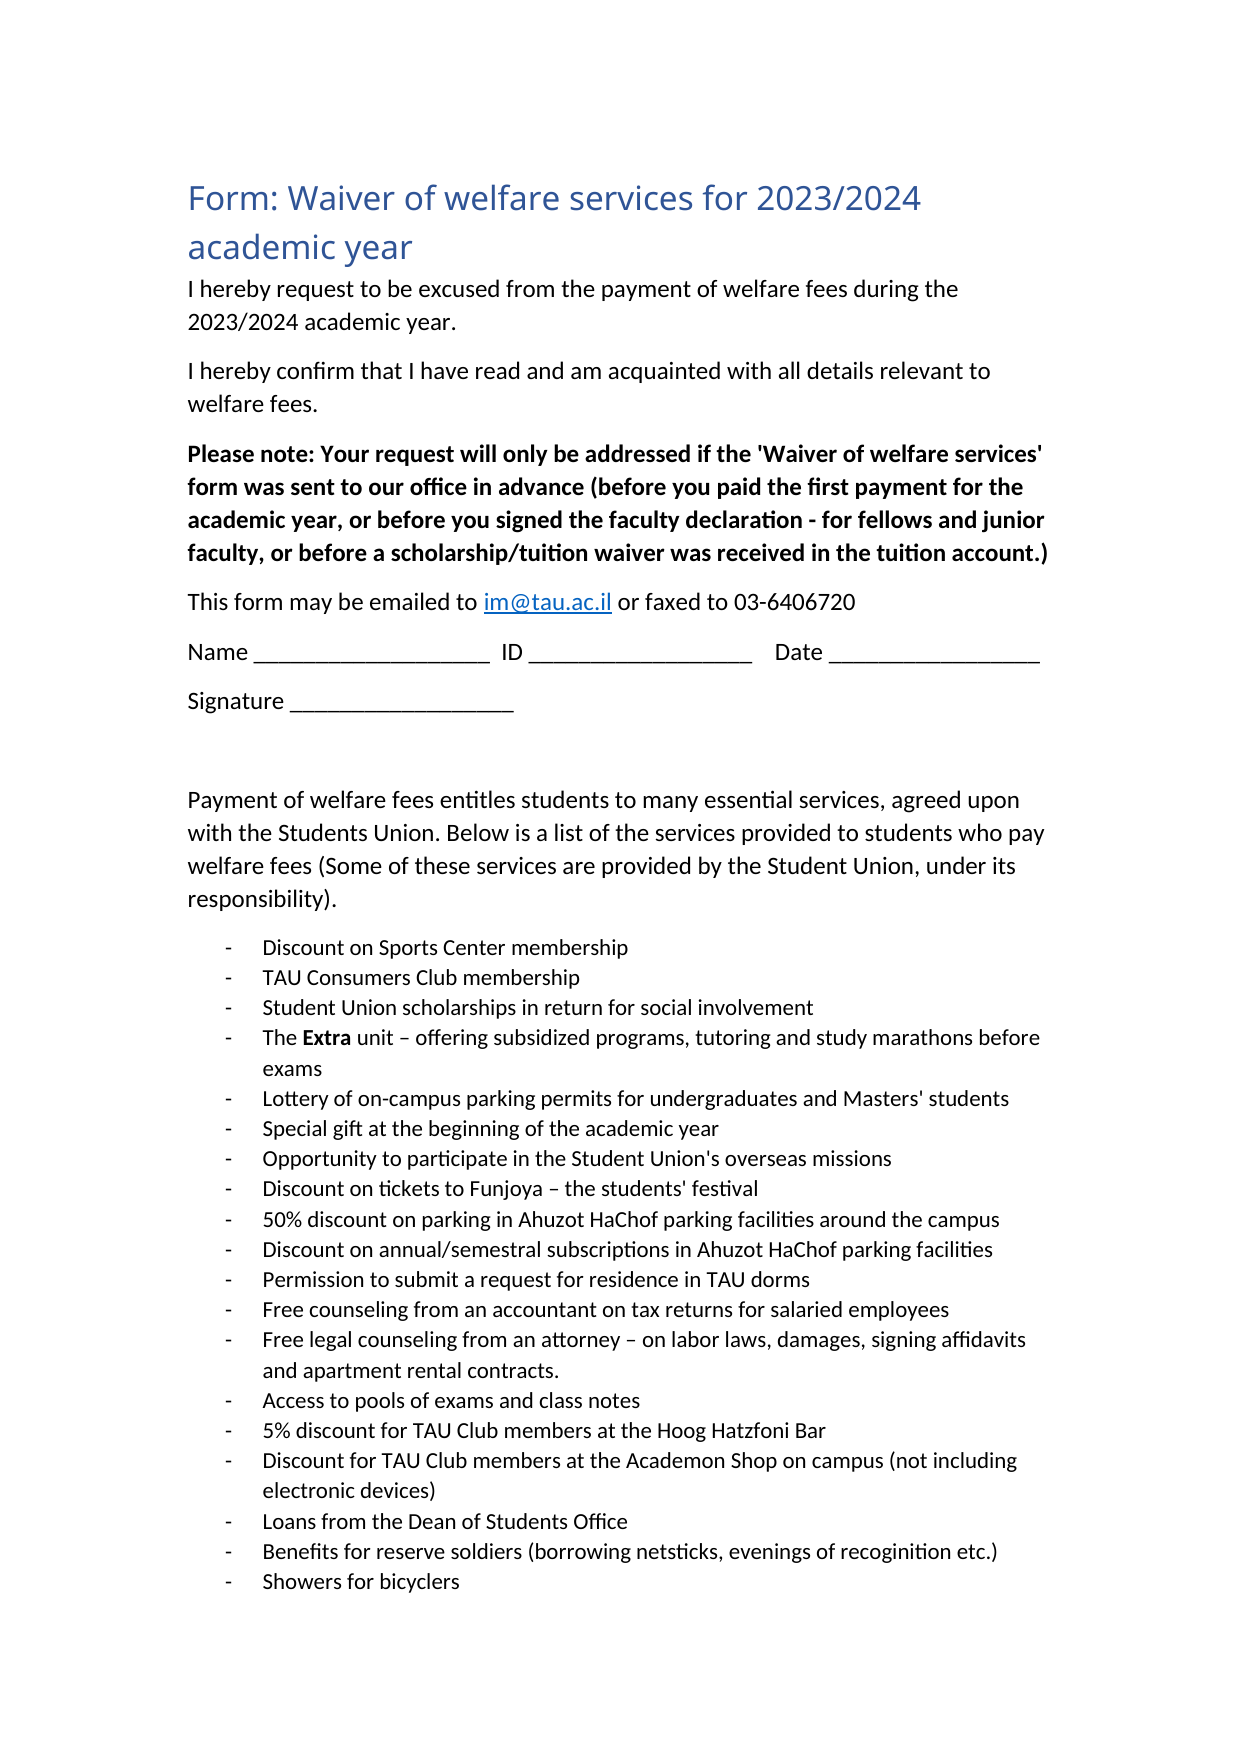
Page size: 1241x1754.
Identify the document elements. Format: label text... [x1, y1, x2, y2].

list TAU Consumers Club membership [225, 963, 1053, 991]
text Please note: Your request will only be addressed if the 'Waiver of welfare services' form was sent to our office in advance (before you paid the first payment for the academic year, or before you signed the faculty declaration - for fellows and junior faculty, or before a scholarship/tuition waiver was received in the tuition account.) [187, 438, 1053, 567]
list Discount on annual/semestral subscriptions in Ahuzot HaChof parking facilities [225, 1235, 1053, 1263]
text This form may be emailed to im@tau.ac.il or faxed to 03-6406720 [187, 586, 1053, 617]
list Loans from the Dean of Students Office [225, 1507, 1053, 1535]
list 5% discount for TAU Club members at the Hoog Hatzfoni Bar [225, 1416, 1053, 1444]
list Discount on Sports Center membership [225, 933, 1053, 961]
list 50% discount on parking in Ahuzot HaChof parking facilities around the campus [225, 1205, 1053, 1233]
list Showers for bicyclers [225, 1567, 1053, 1595]
list Lottery of on-campus parking permits for undergraduates and Masters' students [225, 1084, 1053, 1112]
list The Extra unit – offering subsidized programs, tutoring and study marathons before exams [225, 1023, 1053, 1082]
list Special gift at the beginning of the academic year [225, 1114, 1053, 1142]
list Free counseling from an accountant on tax returns for salaried employees [225, 1295, 1053, 1323]
list Opportunity to participate in the Student Union's overseas missions [225, 1144, 1053, 1172]
list Discount on tickets to Funjoya – the students' festival [225, 1174, 1053, 1203]
list Permission to submit a request for residence in TAU dorms [225, 1265, 1053, 1293]
subtitle Form: Waiver of welfare services for 2023/2024 academic year [187, 175, 1053, 269]
text Payment of welfare fees entitles students to many essential services, agreed upon with the Students Union. Below is a list of the services provided to students who pay welfare fees (Some of these services are provided by the Student Union, under its responsibility). [187, 784, 1053, 914]
text Name ___________________ ID __________________ Date _________________ [187, 636, 1053, 666]
list Student Union scholarships in return for social involvement [225, 993, 1053, 1021]
text Signature __________________ [187, 685, 1053, 716]
list Benefits for reserve soldiers (borrowing netsticks, evenings of recoginition etc.) [225, 1537, 1053, 1565]
list Access to pools of exams and class notes [225, 1386, 1053, 1414]
list Discount for TAU Club members at the Academon Shop on campus (not including electronic devices) [225, 1446, 1053, 1505]
text I hereby confirm that I have read and am acquainted with all details relevant to welfare fees. [187, 355, 1053, 419]
list Free legal counseling from an attorney – on labor laws, damages, signing affidavits and apartment rental contracts. [225, 1326, 1053, 1384]
text I hereby request to be excused from the payment of welfare fees during the 2023/2024 academic year. [187, 273, 1053, 336]
